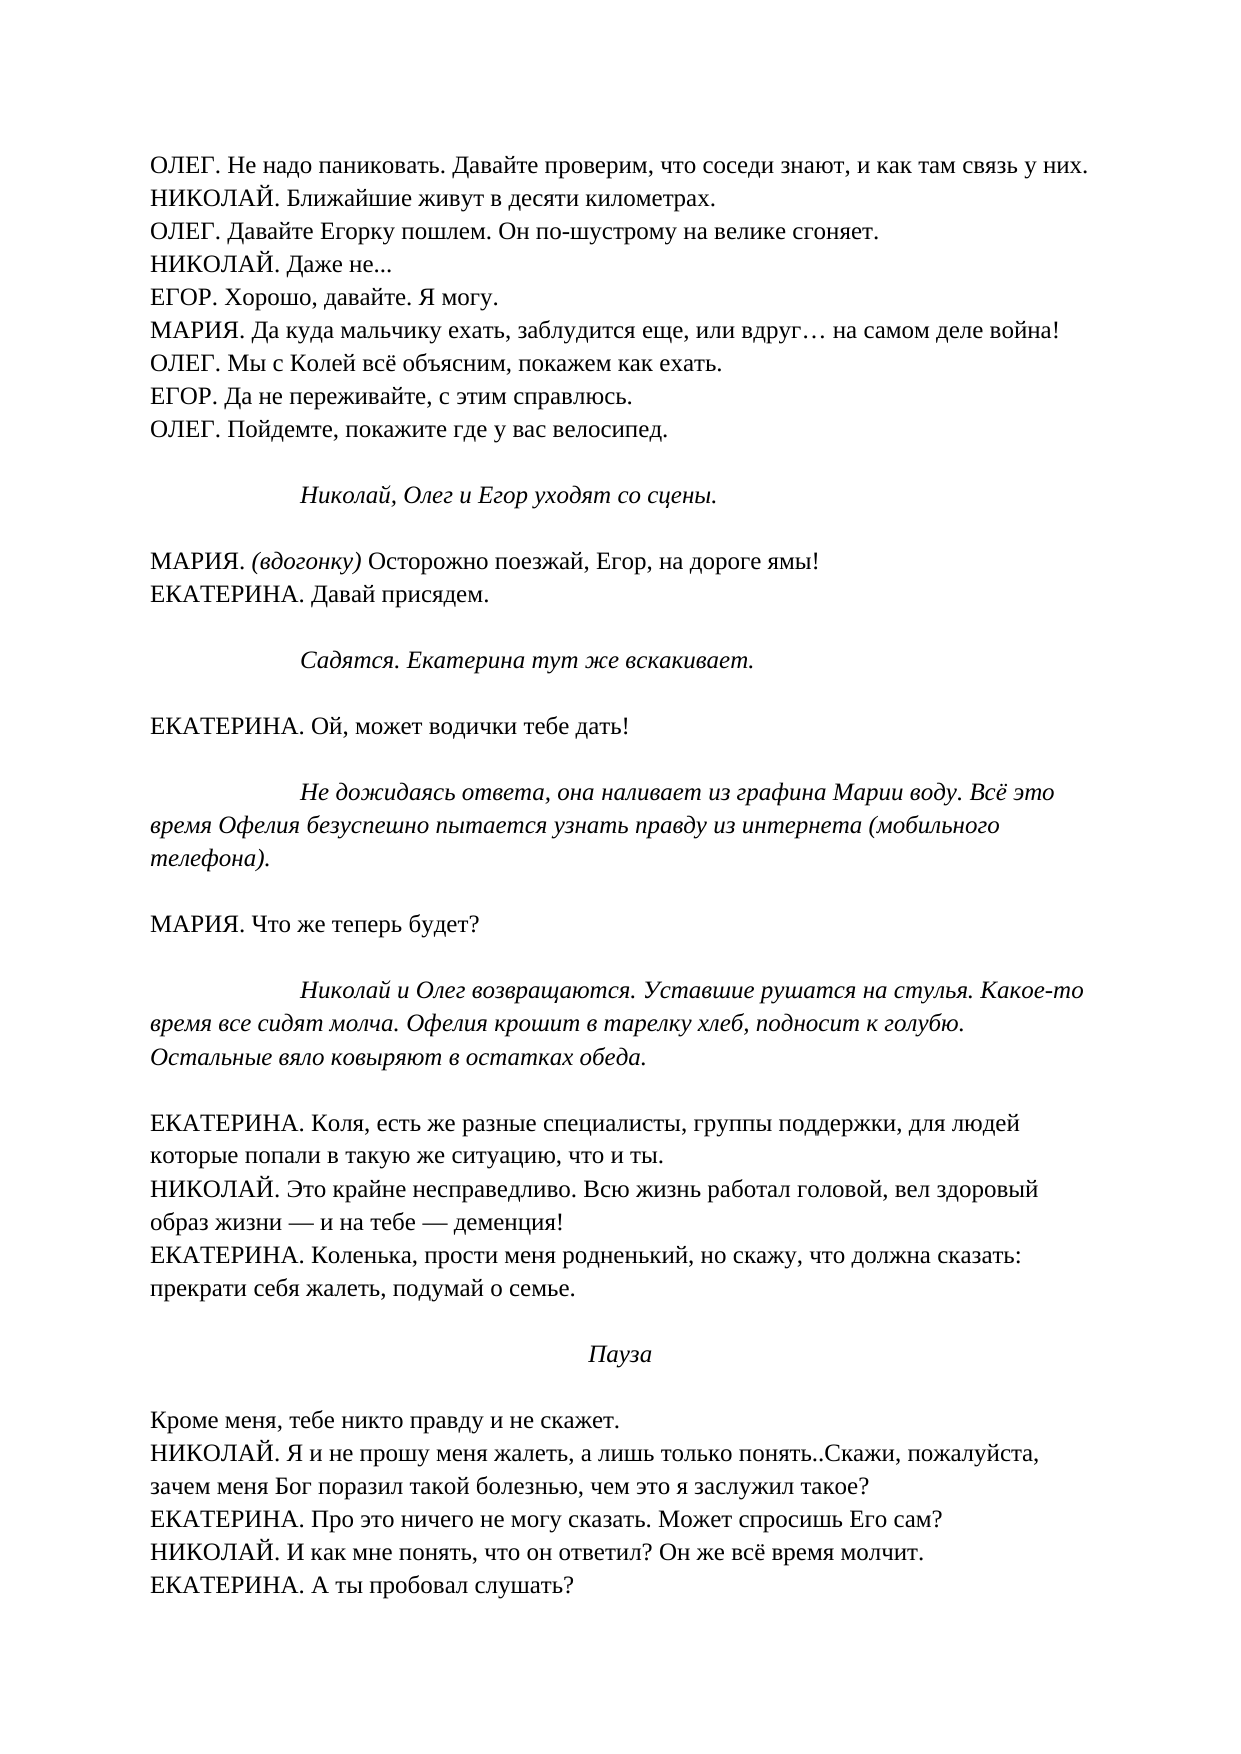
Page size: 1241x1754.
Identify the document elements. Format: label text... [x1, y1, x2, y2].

text ЕКАТЕРИНА. Давай присядем. [150, 579, 1090, 608]
text ОЛЕГ. Мы с Колей всё объясним, покажем как ехать. [150, 348, 1090, 377]
text МАРИЯ. (вдогонку) Осторожно поезжай, Егор, на дороге ямы! [150, 546, 1090, 575]
text ЕКАТЕРИНА. Ой, может водички тебе дать! [150, 711, 1090, 740]
text Пауза [150, 1339, 1090, 1367]
text ЕКАТЕРИНА. Про это ничего не могу сказать. Может спросишь Его сам? [150, 1504, 1090, 1533]
text ОЛЕГ. Пойдемте, покажите где у вас велосипед. [150, 414, 1090, 443]
text Николай и Олег возвращаются. Уставшие рушатся на стулья. Какое-то время все сидят молча. Офелия крошит в тарелку хлеб, подносит к голубю. Остальные вяло ковыряют в остатках обеда. [150, 976, 1090, 1070]
text Николай, Олег и Егор уходят со сцены. [150, 480, 1090, 509]
text ЕКАТЕРИНА. Коленька, прости меня родненький, но скажу, что должна сказать: прекрати себя жалеть, подумай о семье. [150, 1240, 1090, 1301]
text НИКОЛАЙ. И как мне понять, что он ответил? Он же всё время молчит. [150, 1537, 1090, 1566]
text Не дожидаясь ответа, она наливает из графина Марии воду. Всё это время Офелия безуспешно пытается узнать правду из интернета (мобильного телефона). [150, 777, 1090, 872]
text ОЛЕГ. Давайте Егорку пошлем. Он по-шустрому на велике сгоняет. [150, 216, 1090, 245]
text ОЛЕГ. Не надо паниковать. Давайте проверим, что соседи знают, и как там связь у них. [150, 150, 1090, 179]
text Садятся. Екатерина тут же вскакивает. [150, 645, 1090, 674]
text ЕГОР. Да не переживайте, с этим справлюсь. [150, 381, 1090, 410]
text Кроме меня, тебе никто правду и не скажет. [150, 1405, 1090, 1433]
text МАРИЯ. Что же теперь будет? [150, 909, 1090, 938]
text НИКОЛАЙ. Ближайшие живут в десяти километрах. [150, 183, 1090, 212]
text ЕКАТЕРИНА. Коля, есть же разные специалисты, группы поддержки, для людей которые попали в такую же ситуацию, что и ты. [150, 1108, 1090, 1169]
text ЕГОР. Хорошо, давайте. Я могу. [150, 282, 1090, 311]
text НИКОЛАЙ. Я и не прошу меня жалеть, а лишь только понять..Скажи, пожалуйста, зачем меня Бог поразил такой болезнью, чем это я заслужил такое? [150, 1438, 1090, 1499]
text НИКОЛАЙ. Даже не... [150, 249, 1090, 278]
text МАРИЯ. Да куда мальчику ехать, заблудится еще, или вдруг… на самом деле война! [150, 315, 1090, 344]
text НИКОЛАЙ. Это крайне несправедливо. Всю жизнь работал головой, вел здоровый образ жизни — и на тебе — деменция! [150, 1174, 1090, 1235]
text ЕКАТЕРИНА. А ты пробовал слушать? [150, 1570, 1090, 1599]
